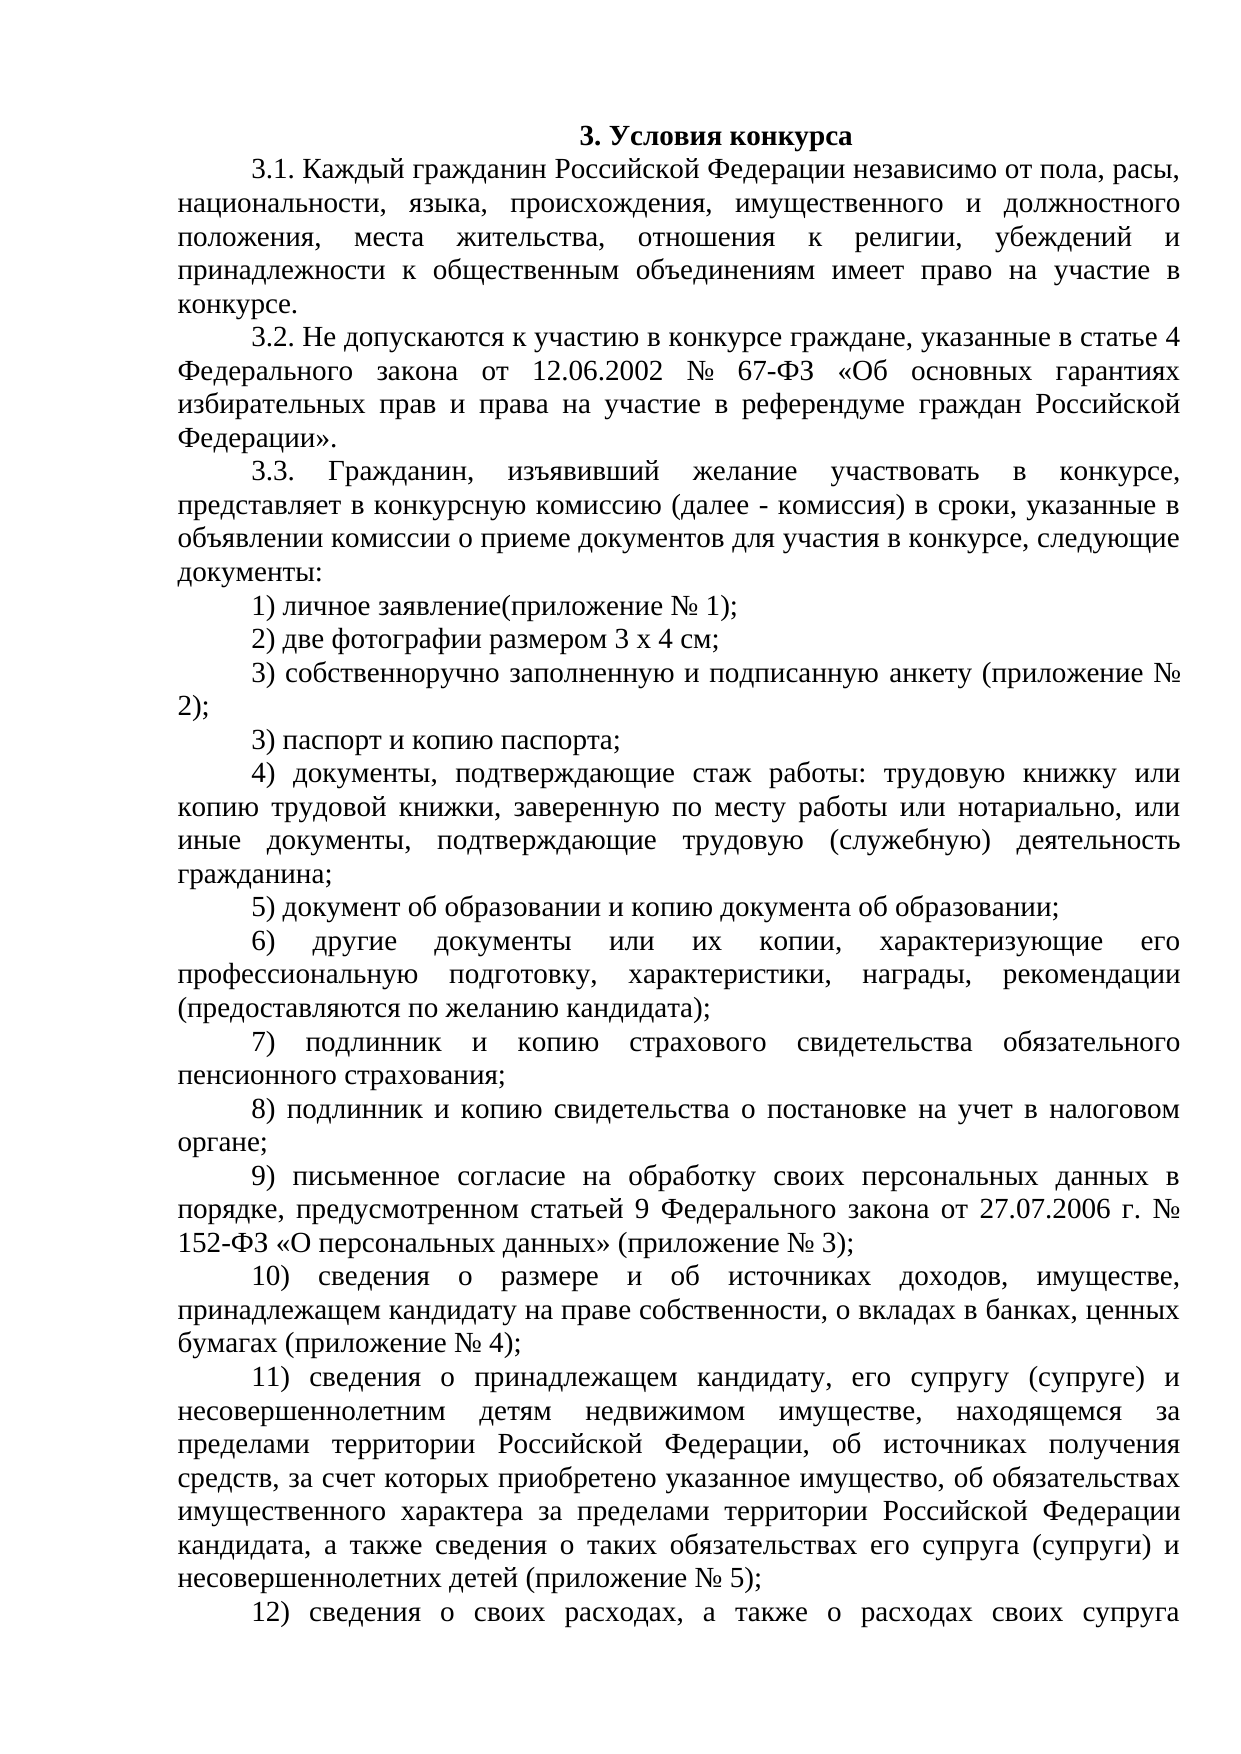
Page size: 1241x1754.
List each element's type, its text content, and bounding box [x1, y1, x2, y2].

text 2) две фотографии размером 3 x 4 см; [177, 621, 1181, 655]
text 11) сведения о принадлежащем кандидату, его супругу (супруге) и несовершеннолетним детям недвижимом имуществе, находящемся за пределами территории Российской Федерации, об источниках получения средств, за счет которых приобретено указанное имущество, об обязательствах имущественного характера за пределами территории Российской Федерации кандидата, а также сведения о таких обязательствах его супруга (супруги) и несовершеннолетних детей (приложение № 5); [177, 1359, 1181, 1594]
text 3.1. Каждый гражданин Российской Федерации независимо от пола, расы, национальности, языка, происхождения, имущественного и должностного положения, места жительства, отношения к религии, убеждений и принадлежности к общественным объединениям имеет право на участие в конкурсе. [177, 152, 1181, 319]
text 4) документы, подтверждающие стаж работы: трудовую книжку или копию трудовой книжки, заверенную по месту работы или нотариально, или иные документы, подтверждающие трудовую (служебную) деятельность гражданина; [177, 755, 1181, 889]
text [177, 1594, 1181, 1627]
text 3.2. Не допускаются к участию в конкурсе граждане, указанные в статье 4 Федерального закона от 12.06.2002 № 67-ФЗ «Об основных гарантиях избирательных прав и права на участие в референдуме граждан Российской Федерации». [177, 319, 1181, 453]
text 8) подлинник и копию свидетельства о постановке на учет в налоговом органе; [177, 1091, 1181, 1158]
text 3) собственноручно заполненную и подписанную анкету (приложение № 2); [177, 655, 1181, 722]
text 3.3. Гражданин, изъявивший желание участвовать в конкурсе, представляет в конкурсную комиссию (далее - комиссия) в сроки, указанные в объявлении комиссии о приеме документов для участия в конкурсе, следующие документы: [177, 453, 1181, 588]
text 3. Условия конкурса [177, 118, 1181, 152]
text 5) документ об образовании и копию документа об образовании; [177, 889, 1181, 923]
text 6) другие документы или их копии, характеризующие его профессиональную подготовку, характеристики, награды, рекомендации (предоставляются по желанию кандидата); [177, 923, 1181, 1024]
text 1) личное заявление(приложение № 1); [177, 588, 1181, 621]
text 7) подлинник и копию страхового свидетельства обязательного пенсионного страхования; [177, 1024, 1181, 1091]
text 9) письменное согласие на обработку своих персональных данных в порядке, предусмотренном статьей 9 Федерального закона от 27.07.2006 г. № 152-ФЗ «О персональных данных» (приложение № 3); [177, 1158, 1181, 1258]
text 10) сведения о размере и об источниках доходов, имуществе, принадлежащем кандидату на праве собственности, о вкладах в банках, ценных бумагах (приложение № 4); [177, 1258, 1181, 1359]
text 3) паспорт и копию паспорта; [177, 722, 1181, 755]
